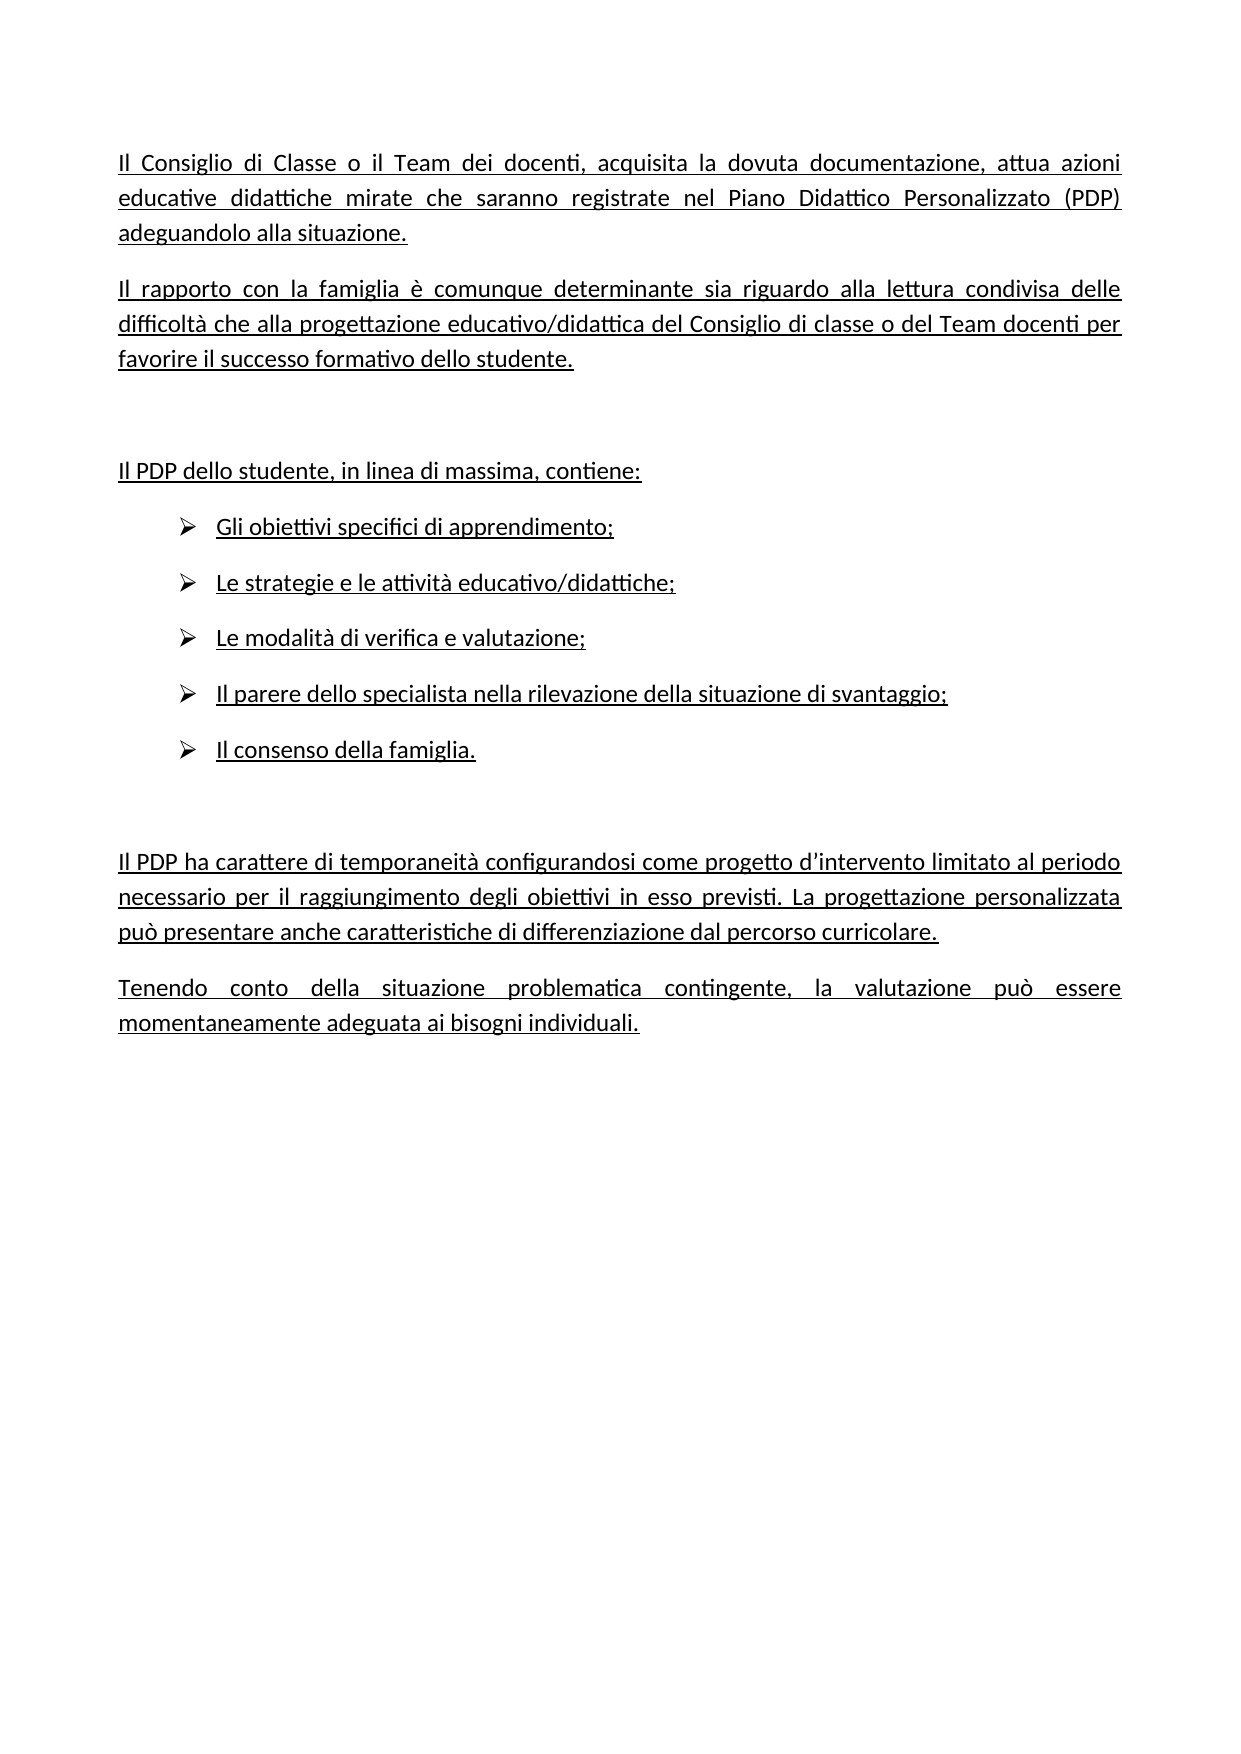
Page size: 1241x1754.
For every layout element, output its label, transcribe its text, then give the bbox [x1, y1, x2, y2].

text Il Consiglio di Classe o il Team dei docenti, acquisita la dovuta documentazione, attua azioni educative didattiche mirate che saranno registrate nel Piano Didattico Personalizzato (PDP) adeguandolo alla situazione. [118, 210, 1122, 248]
text Il rapporto con la famiglia è comunque determinante sia riguardo alla lettura condivisa delle difficoltà che alla progettazione educativo/didattica del Consiglio di classe o del Team docenti per favorire il successo formativo dello studente. [118, 301, 1122, 334]
text Il rapporto con la famiglia è comunque determinante sia riguardo alla lettura condivisa delle difficoltà che alla progettazione educativo/didattica del Consiglio di classe o del Team docenti per favorire il successo formativo dello studente. [118, 336, 1122, 374]
text Il PDP ha carattere di temporaneità configurandosi come progetto d’intervento limitato al periodo necessario per il raggiungimento degli obiettivi in esso previsti. La progettazione personalizzata può presentare anche caratteristiche di differenziazione dal percorso curricolare. [118, 909, 1122, 946]
text Il PDP dello studente, in linea di massima, contiene: [118, 455, 1122, 486]
text Il Consiglio di Classe o il Team dei docenti, acquisita la dovuta documentazione, attua azioni educative didattiche mirate che saranno registrate nel Piano Didattico Personalizzato (PDP) adeguandolo alla situazione. [118, 148, 1122, 174]
text Tenendo conto della situazione problematica contingente, la valutazione può essere momentaneamente adeguata ai bisogni individuali. [118, 972, 1122, 998]
text Il PDP ha carattere di temporaneità configurandosi come progetto d’intervento limitato al periodo necessario per il raggiungimento degli obiettivi in esso previsti. La progettazione personalizzata può presentare anche caratteristiche di differenziazione dal percorso curricolare. [118, 874, 1122, 907]
text Il Consiglio di Classe o il Team dei docenti, acquisita la dovuta documentazione, attua azioni educative didattiche mirate che saranno registrate nel Piano Didattico Personalizzato (PDP) adeguandolo alla situazione. [118, 175, 1122, 209]
text Tenendo conto della situazione problematica contingente, la valutazione può essere momentaneamente adeguata ai bisogni individuali. [118, 999, 1122, 1037]
text Il rapporto con la famiglia è comunque determinante sia riguardo alla lettura condivisa delle difficoltà che alla progettazione educativo/didattica del Consiglio di classe o del Team docenti per favorire il successo formativo dello studente. [118, 273, 1122, 299]
list Il parere dello specialista nella rilevazione della situazione di svantaggio; [178, 678, 1122, 709]
list Il consenso della famiglia. [178, 734, 1122, 765]
list Le modalità di verifica e valutazione; [178, 623, 1122, 653]
list Gli obiettivi specifici di apprendimento; [178, 511, 1122, 541]
text Il PDP ha carattere di temporaneità configurandosi come progetto d’intervento limitato al periodo necessario per il raggiungimento degli obiettivi in esso previsti. La progettazione personalizzata può presentare anche caratteristiche di differenziazione dal percorso curricolare. [118, 846, 1122, 872]
list Le strategie e le attività educativo/didattiche; [178, 567, 1122, 597]
